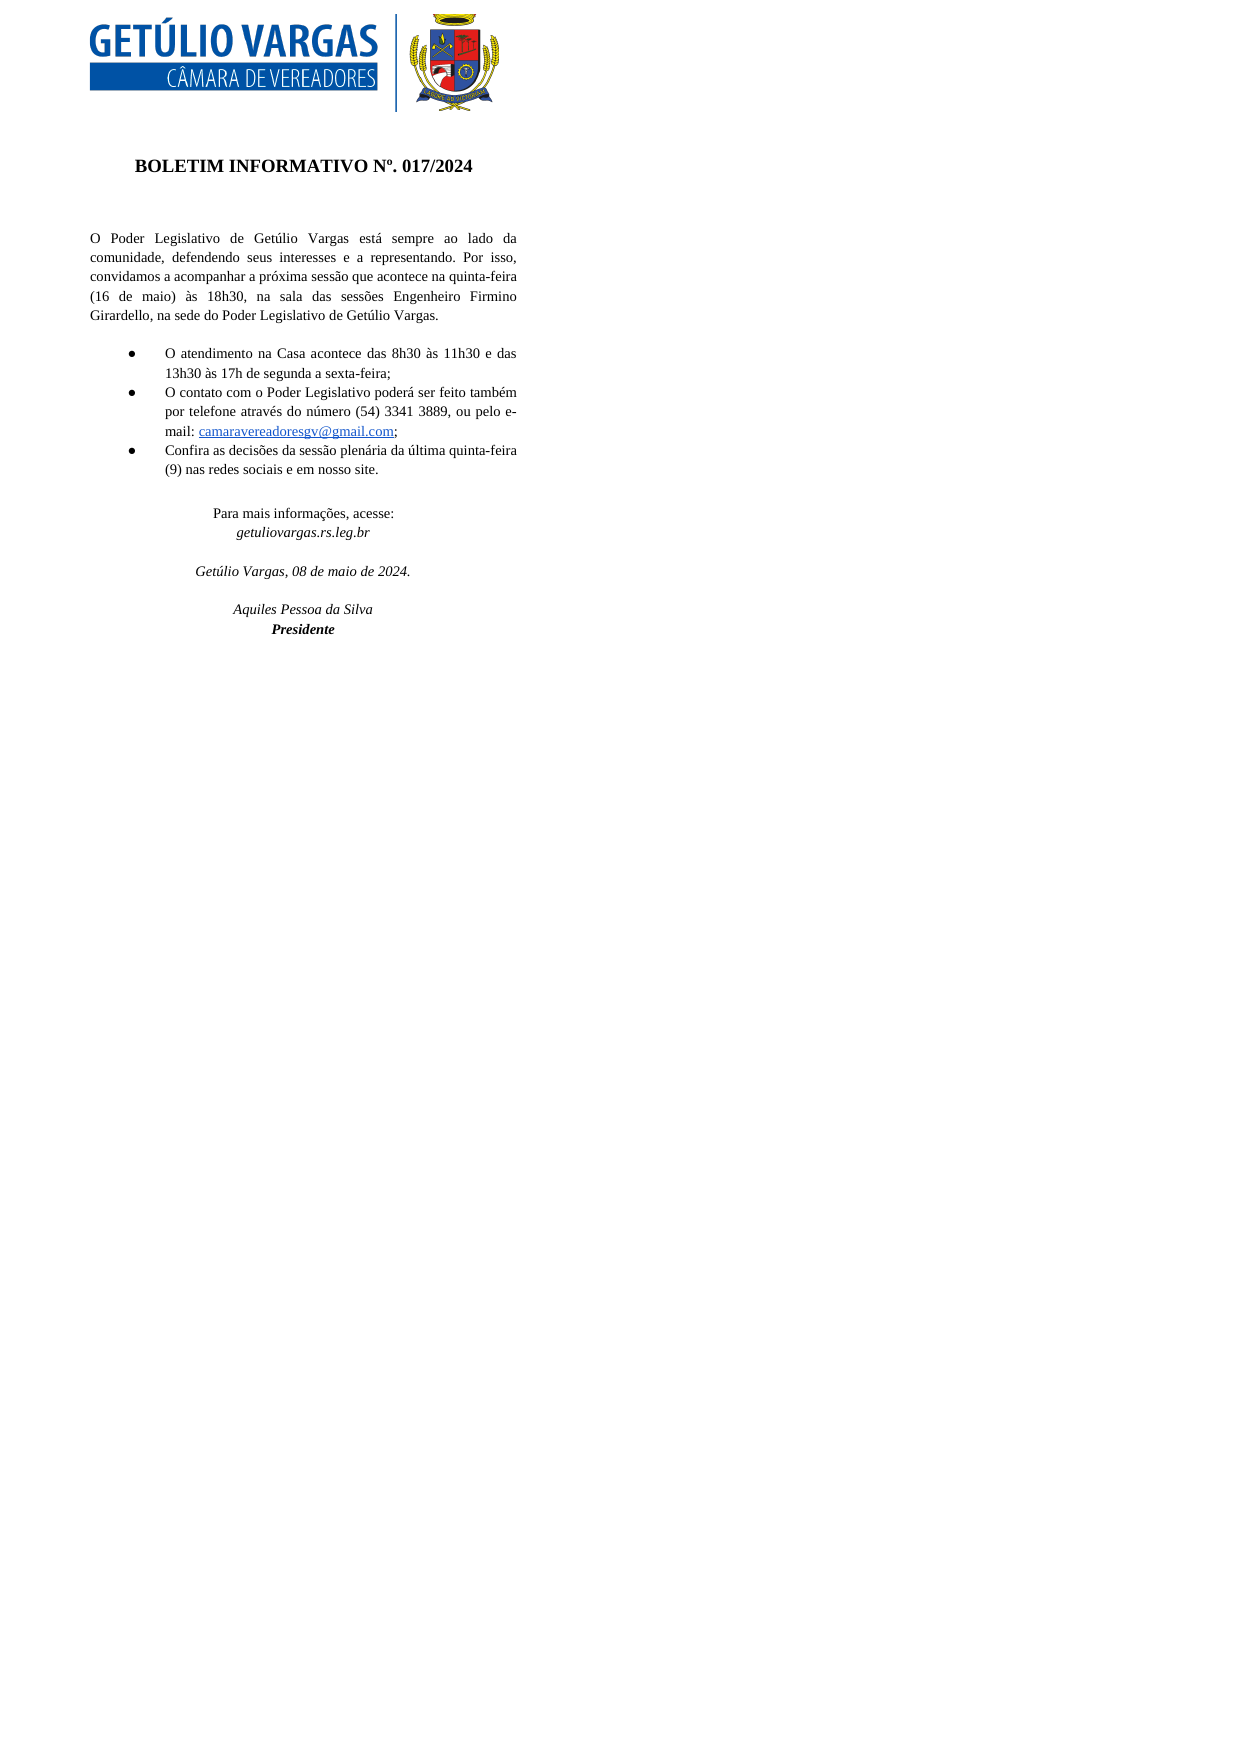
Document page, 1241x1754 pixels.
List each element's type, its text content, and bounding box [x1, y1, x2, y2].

list Confira as decisões da sessão plenária da última quinta-feira (9) nas redes sociais e em nosso site. [127, 442, 517, 478]
text Para mais informações, acesse: [90, 505, 517, 522]
text getuliovargas.rs.leg.br [90, 524, 517, 541]
text BOLETIM INFORMATIVO Nº. 017/2024 [90, 155, 517, 177]
list O atendimento na Casa acontece das 8h30 às 11h30 e das 13h30 às 17h de segunda a sexta-feira; [127, 345, 517, 381]
text Getúlio Vargas, 08 de maio de 2024. [90, 563, 517, 579]
text Presidente [90, 620, 517, 637]
picture [89, 14, 499, 112]
list O contato com o Poder Legislativo poderá ser feito também por telefone através do número (54) 3341 3889, ou pelo e-mail: camaravereadoresgv@gmail.com; [127, 384, 517, 439]
text Aquiles Pessoa da Silva [90, 601, 517, 618]
text O Poder Legislativo de Getúlio Vargas está sempre ao lado da comunidade, defendendo seus interesses e a representando. Por isso, convidamos a acompanhar a próxima sessão que acontece na quinta-feira (16 de maio) às 18h30, na sala das sessões Engenheiro Firmino Girardello, na sede do Poder Legislativo de Getúlio Vargas. [90, 229, 517, 323]
